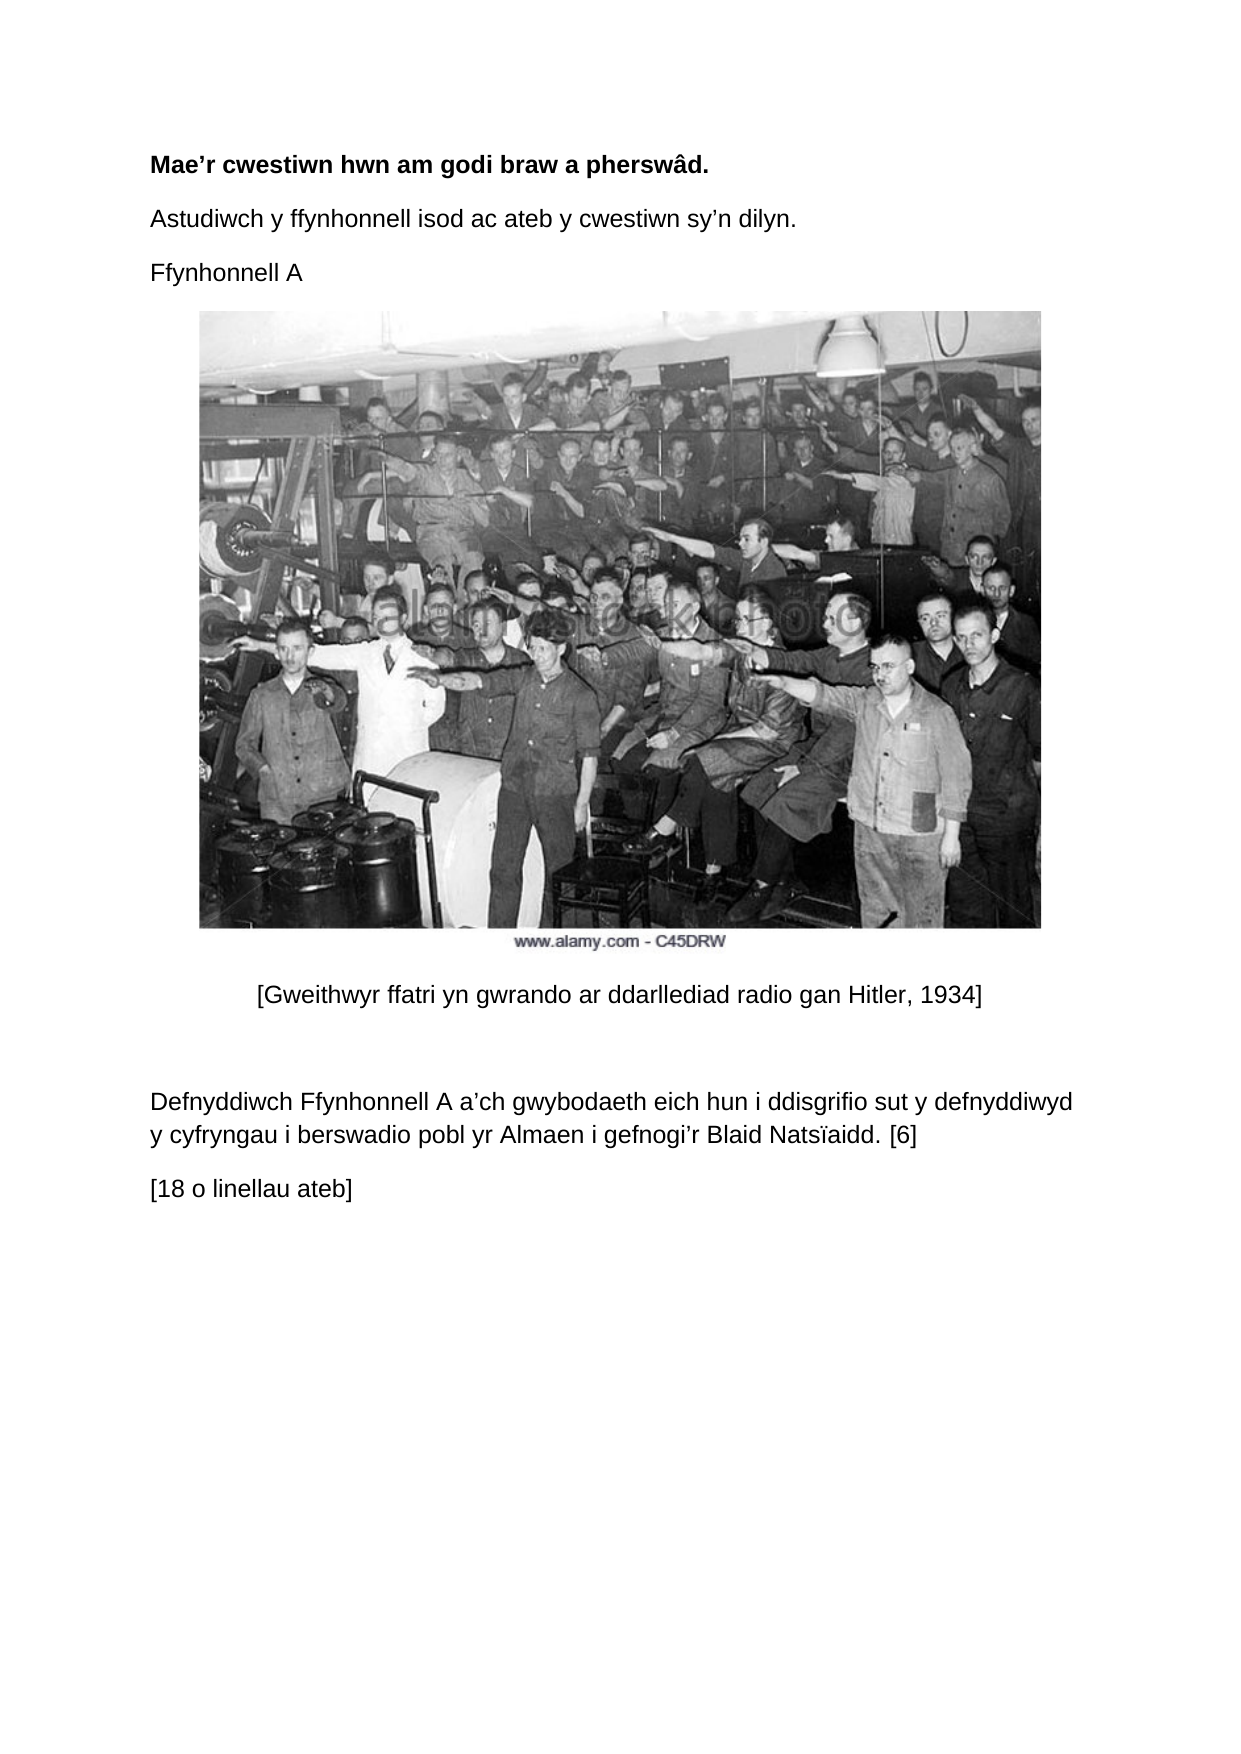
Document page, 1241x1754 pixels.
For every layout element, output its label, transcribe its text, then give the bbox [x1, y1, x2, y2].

text Astudiwch y ffynhonnell isod ac ateb y cwestiwn sy’n dilyn. [150, 204, 1090, 233]
picture [199, 311, 1042, 955]
text [18 o linellau ateb] [150, 1174, 1090, 1203]
text [Gweithwyr ffatri yn gwrando ar ddarllediad radio gan Hitler, 1934] [150, 980, 1090, 1008]
text Ffynhonnell A [150, 258, 1090, 286]
text Mae’r cwestiwn hwn am godi braw a pherswâd. [150, 150, 1090, 179]
text Defnyddiwch Ffynhonnell A a’ch gwybodaeth eich hun i ddisgrifio sut y defnyddiwyd y cyfryngau i berswadio pobl yr Almaen i gefnogi’r Blaid Natsïaidd. [6] [150, 1087, 1090, 1149]
